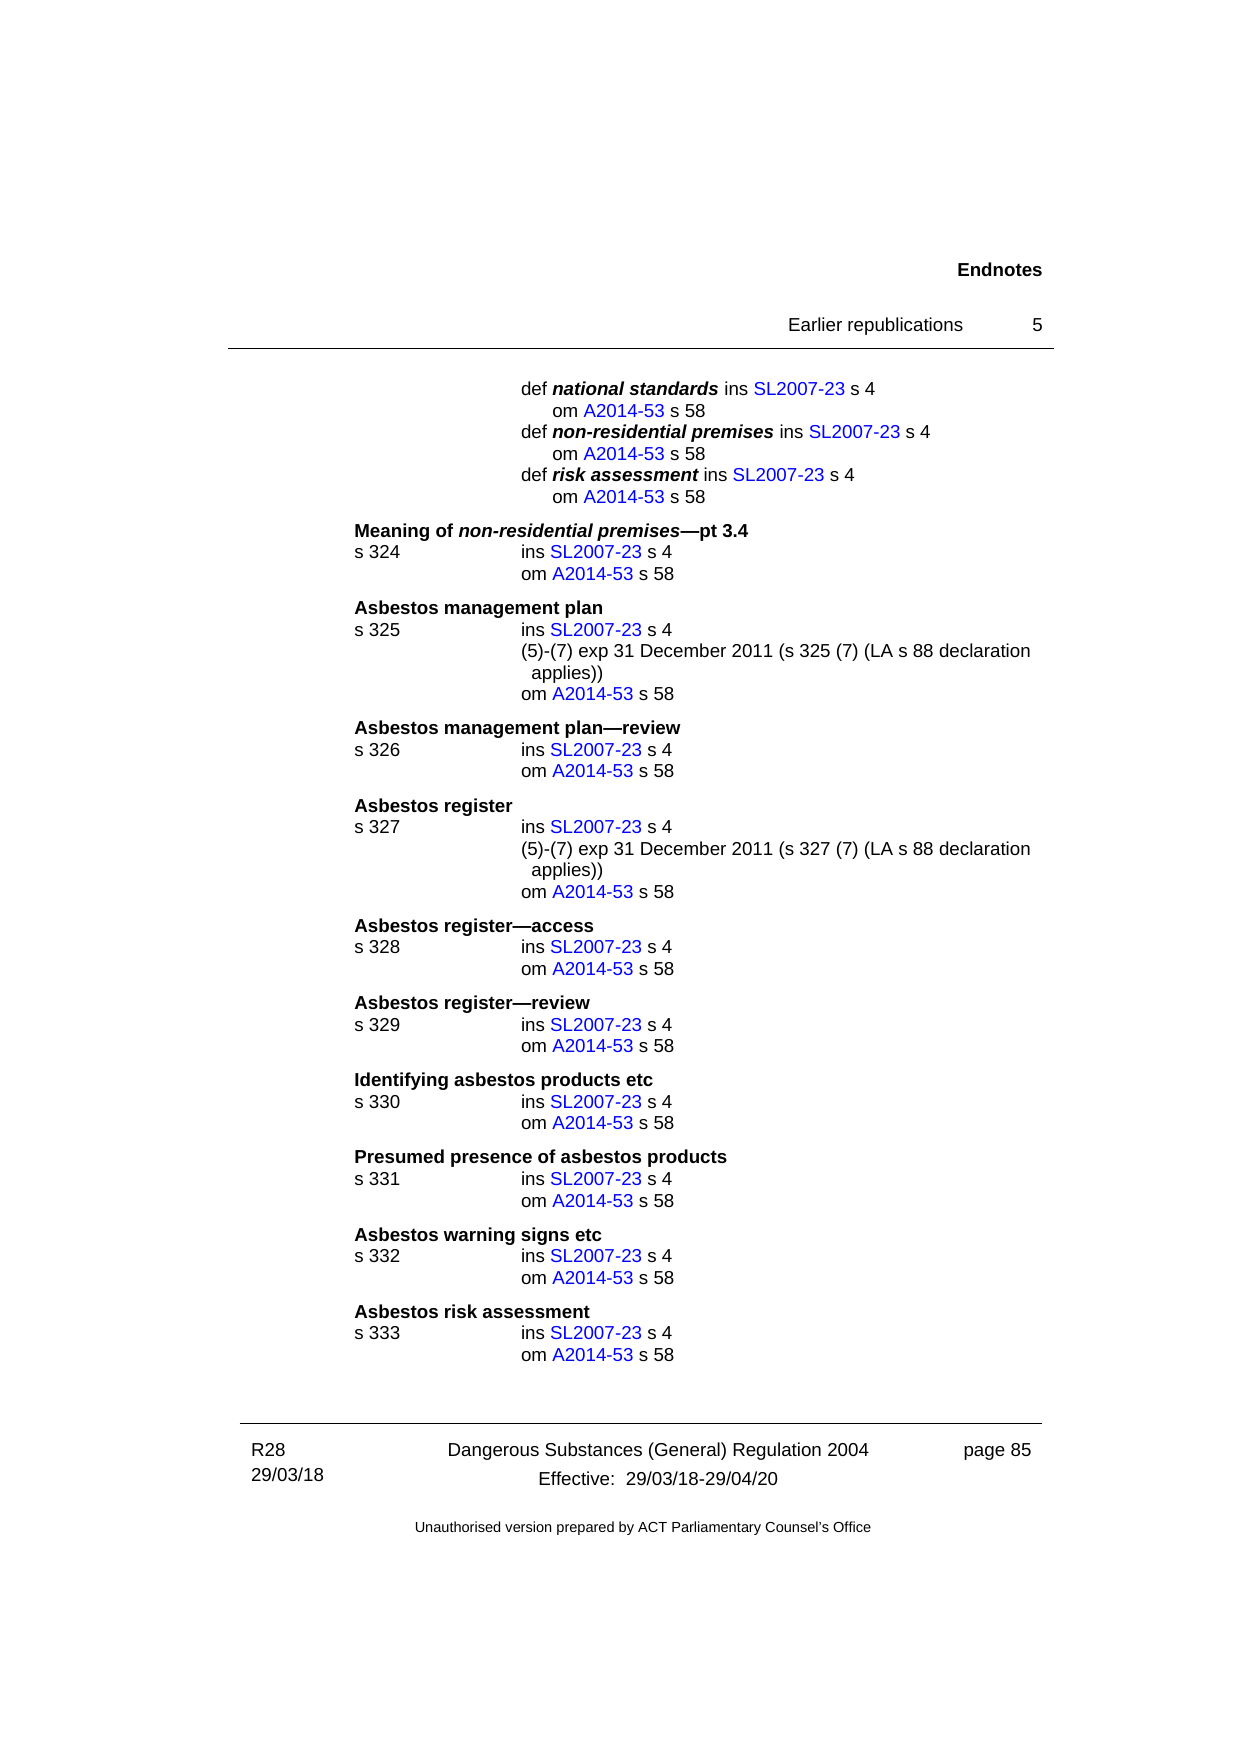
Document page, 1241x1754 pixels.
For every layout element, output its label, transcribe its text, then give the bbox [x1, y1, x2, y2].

text Asbestos risk assessment [354, 1301, 1042, 1322]
text om A2014-53 s 58 [354, 486, 1042, 507]
text om A2014-53 s 58 [354, 1267, 1042, 1288]
text om A2014-53 s 58 [354, 399, 1042, 421]
text s 324 ins SL2007-23 s 4 [354, 541, 1042, 563]
text om A2014-53 s 58 [354, 1189, 1042, 1211]
text s 330 ins SL2007-23 s 4 [354, 1091, 1042, 1112]
text om A2014-53 s 58 [354, 563, 1042, 584]
text def national standards ins SL2007-23 s 4 [354, 378, 1042, 399]
text Meaning of non-residential premises—pt 3.4 [354, 520, 1042, 541]
text s 326 ins SL2007-23 s 4 [354, 739, 1042, 760]
text s 333 ins SL2007-23 s 4 [354, 1322, 1042, 1344]
text Asbestos register—access [354, 915, 1042, 936]
text Asbestos warning signs etc [354, 1223, 1042, 1245]
text om A2014-53 s 58 [354, 881, 1042, 902]
text Asbestos management plan—review [354, 717, 1042, 739]
text Asbestos register—review [354, 992, 1042, 1013]
text Asbestos register [354, 794, 1042, 816]
text om A2014-53 s 58 [354, 683, 1042, 705]
text Identifying asbestos products etc [354, 1069, 1042, 1091]
text def risk assessment ins SL2007-23 s 4 [354, 464, 1042, 486]
text (5)-(7) exp 31 December 2011 (s 327 (7) (LA s 88 declaration applies)) [354, 837, 1042, 881]
text om A2014-53 s 58 [354, 760, 1042, 782]
text s 328 ins SL2007-23 s 4 [354, 936, 1042, 958]
text om A2014-53 s 58 [354, 1112, 1042, 1134]
text om A2014-53 s 58 [354, 1344, 1042, 1365]
text s 331 ins SL2007-23 s 4 [354, 1168, 1042, 1189]
text s 327 ins SL2007-23 s 4 [354, 816, 1042, 837]
text om A2014-53 s 58 [354, 442, 1042, 464]
text s 332 ins SL2007-23 s 4 [354, 1245, 1042, 1267]
text Presumed presence of asbestos products [354, 1146, 1042, 1168]
text def non-residential premises ins SL2007-23 s 4 [354, 421, 1042, 442]
text (5)-(7) exp 31 December 2011 (s 325 (7) (LA s 88 declaration applies)) [354, 640, 1042, 683]
text om A2014-53 s 58 [354, 958, 1042, 979]
text s 329 ins SL2007-23 s 4 [354, 1013, 1042, 1035]
text s 325 ins SL2007-23 s 4 [354, 618, 1042, 640]
text Asbestos management plan [354, 597, 1042, 618]
text om A2014-53 s 58 [354, 1035, 1042, 1057]
